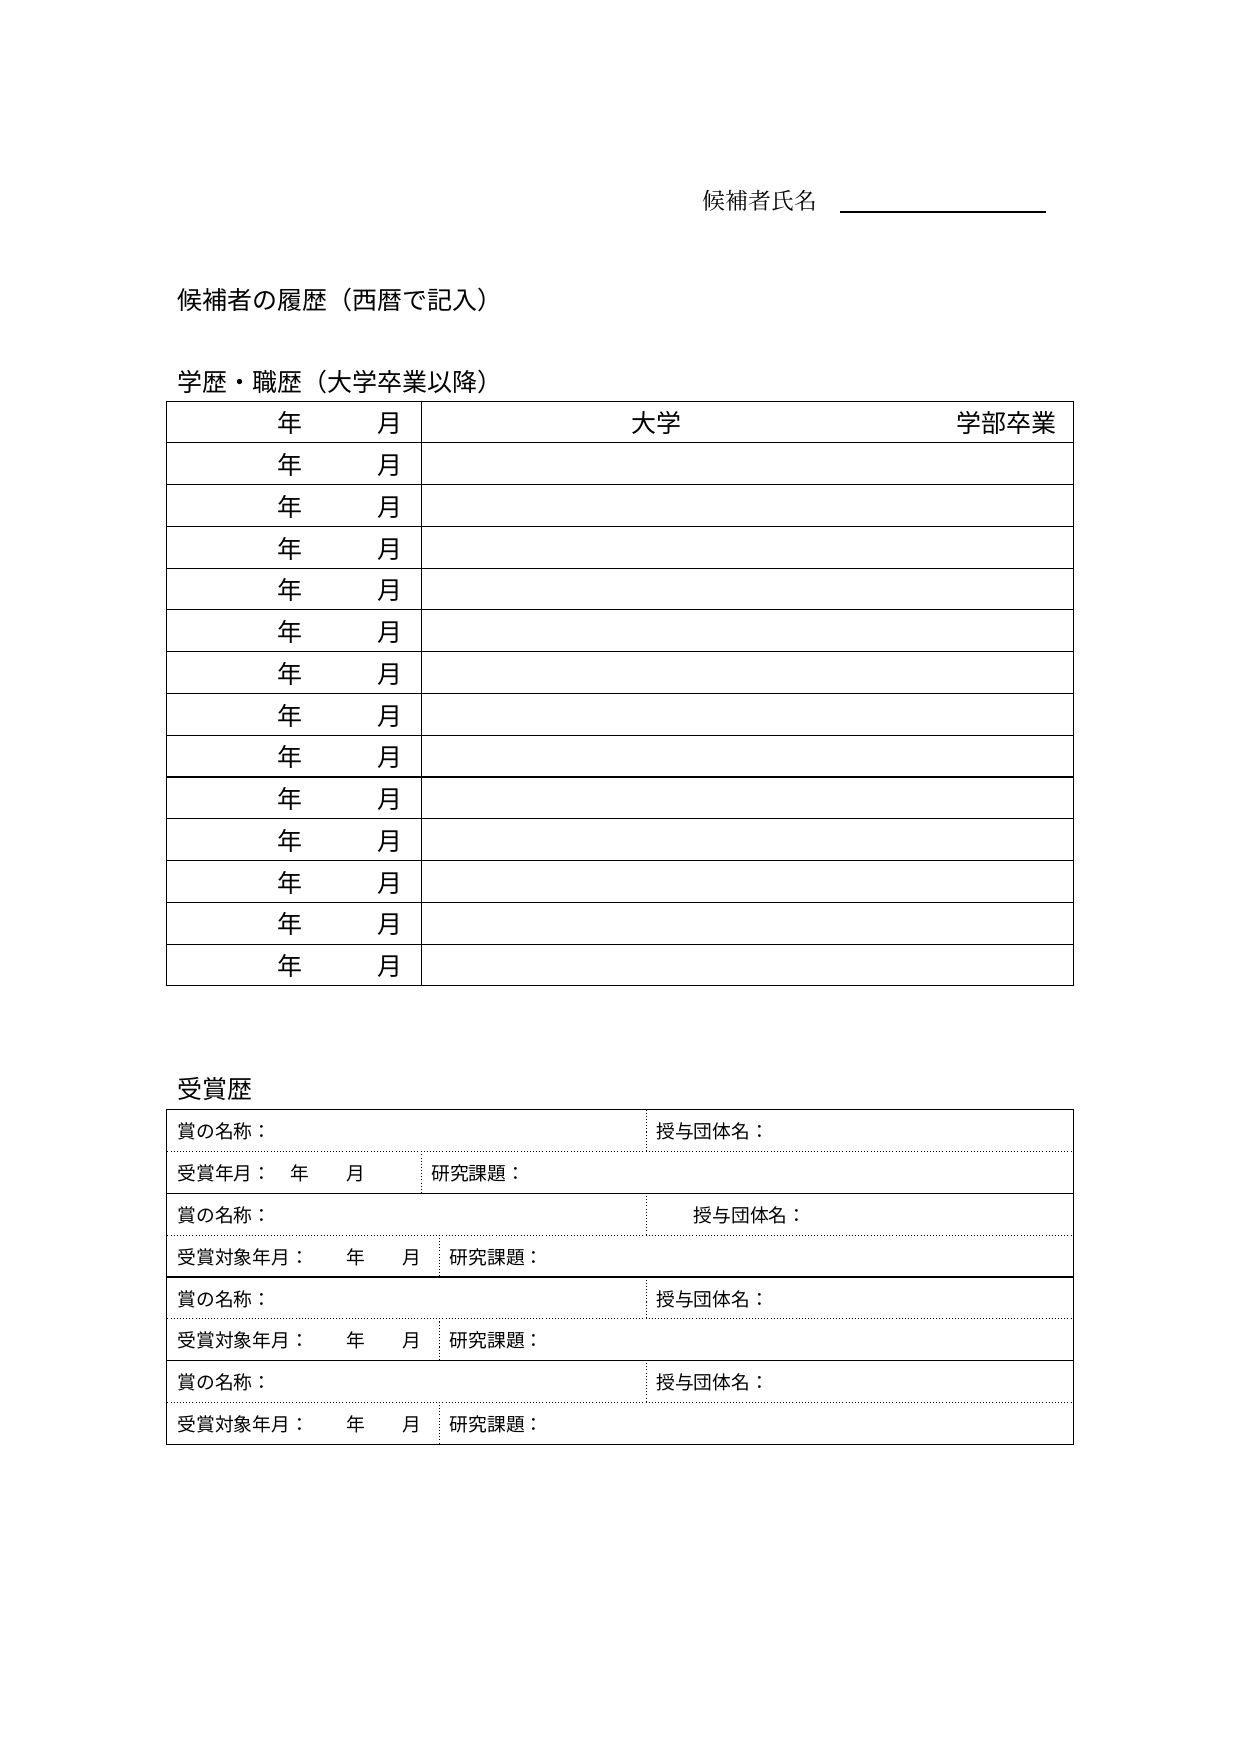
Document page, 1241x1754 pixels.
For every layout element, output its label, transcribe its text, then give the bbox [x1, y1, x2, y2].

table_cell 受賞対象年月： 年 月 [167, 1318, 439, 1360]
table_cell 年 月 [167, 945, 421, 985]
table_header 年 月 [167, 402, 421, 442]
table_header 授与団体名： [646, 1110, 1073, 1151]
table_cell 年 月 [167, 819, 421, 860]
table_cell [422, 485, 1073, 526]
text 学歴・職歴（大学卒業以降） [177, 360, 1063, 401]
table_cell [422, 736, 1073, 776]
text 候補者の履歴（西暦で記入） [177, 278, 1063, 319]
table_cell 年 月 [167, 694, 421, 735]
table_cell 年 月 [167, 569, 421, 609]
table_cell 受賞年月： 年 月 [167, 1151, 421, 1193]
table_cell [422, 527, 1073, 568]
table_cell 年 月 [167, 736, 421, 776]
table_cell 研究課題： [439, 1402, 1073, 1443]
table_cell 賞の名称： [167, 1278, 646, 1318]
table_cell 研究課題： [439, 1318, 1073, 1360]
table_cell 授与団体名： [646, 1278, 1073, 1318]
table_cell [422, 903, 1073, 943]
table_cell 授与団体名： [646, 1194, 1073, 1235]
table_cell 研究課題： [421, 1151, 1073, 1193]
text 受賞歴 [177, 1068, 1063, 1108]
table_cell 年 月 [167, 861, 421, 902]
text 候補者氏名 [177, 179, 1063, 220]
table_header 大学 学部卒業 [422, 402, 1073, 442]
table_header 賞の名称： [167, 1110, 646, 1151]
table_cell 年 月 [167, 778, 421, 818]
table_cell [422, 861, 1073, 902]
table_cell [422, 945, 1073, 985]
table_cell 研究課題： [439, 1235, 1073, 1276]
table_cell 年 月 [167, 652, 421, 693]
table_cell 年 月 [167, 903, 421, 943]
table_cell 年 月 [167, 527, 421, 568]
table_cell [422, 694, 1073, 735]
table_cell [422, 652, 1073, 693]
table_cell [422, 443, 1073, 484]
table_cell 賞の名称： [167, 1194, 646, 1235]
table_cell 年 月 [167, 485, 421, 526]
table_cell 賞の名称： [167, 1361, 646, 1402]
table_cell 年 月 [167, 610, 421, 651]
table_cell 受賞対象年月： 年 月 [167, 1402, 439, 1443]
table_cell 年 月 [167, 443, 421, 484]
table_cell 授与団体名： [646, 1361, 1073, 1402]
table_cell [422, 819, 1073, 860]
table_cell [422, 610, 1073, 651]
table_cell [422, 778, 1073, 818]
table_cell 受賞対象年月： 年 月 [167, 1235, 439, 1276]
table_cell [422, 569, 1073, 609]
